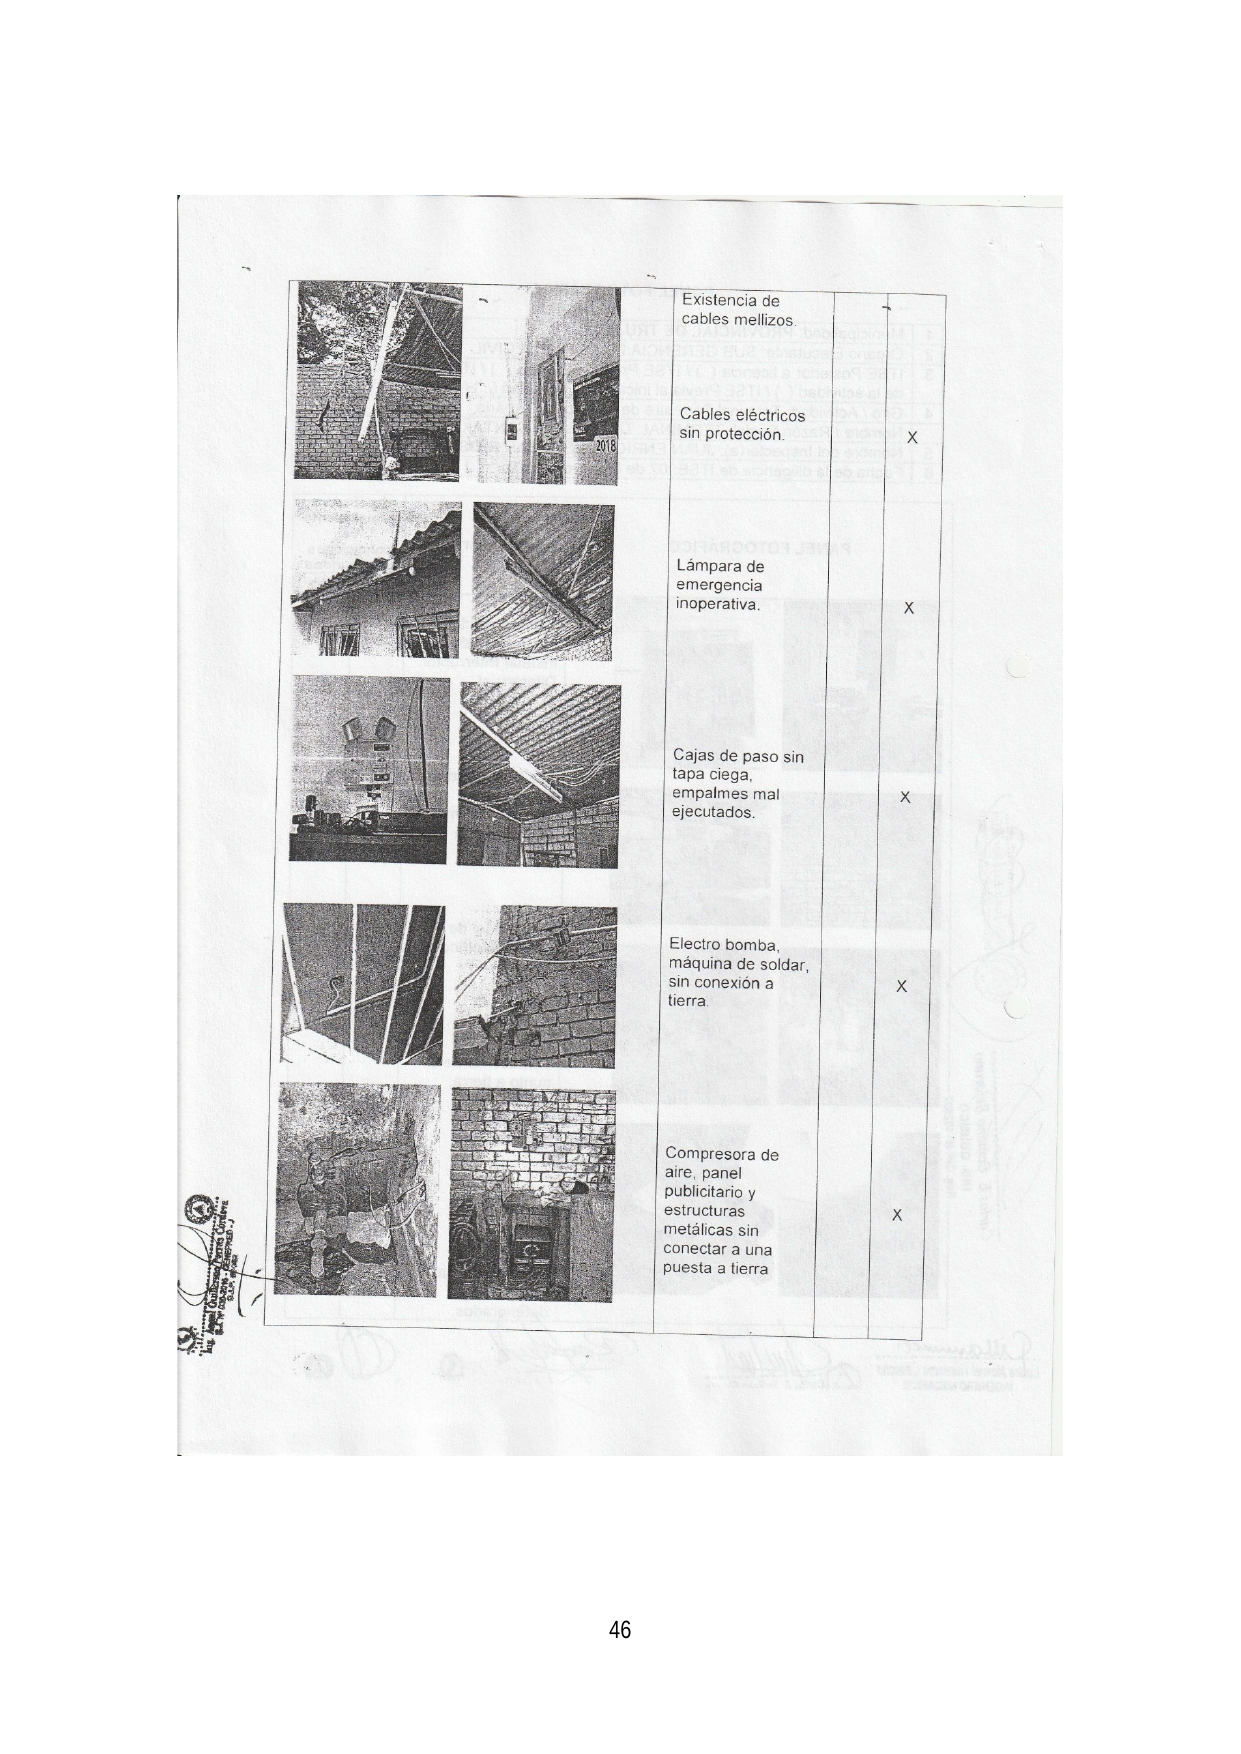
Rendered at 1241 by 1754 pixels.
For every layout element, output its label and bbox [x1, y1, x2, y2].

picture [177, 195, 1063, 1456]
